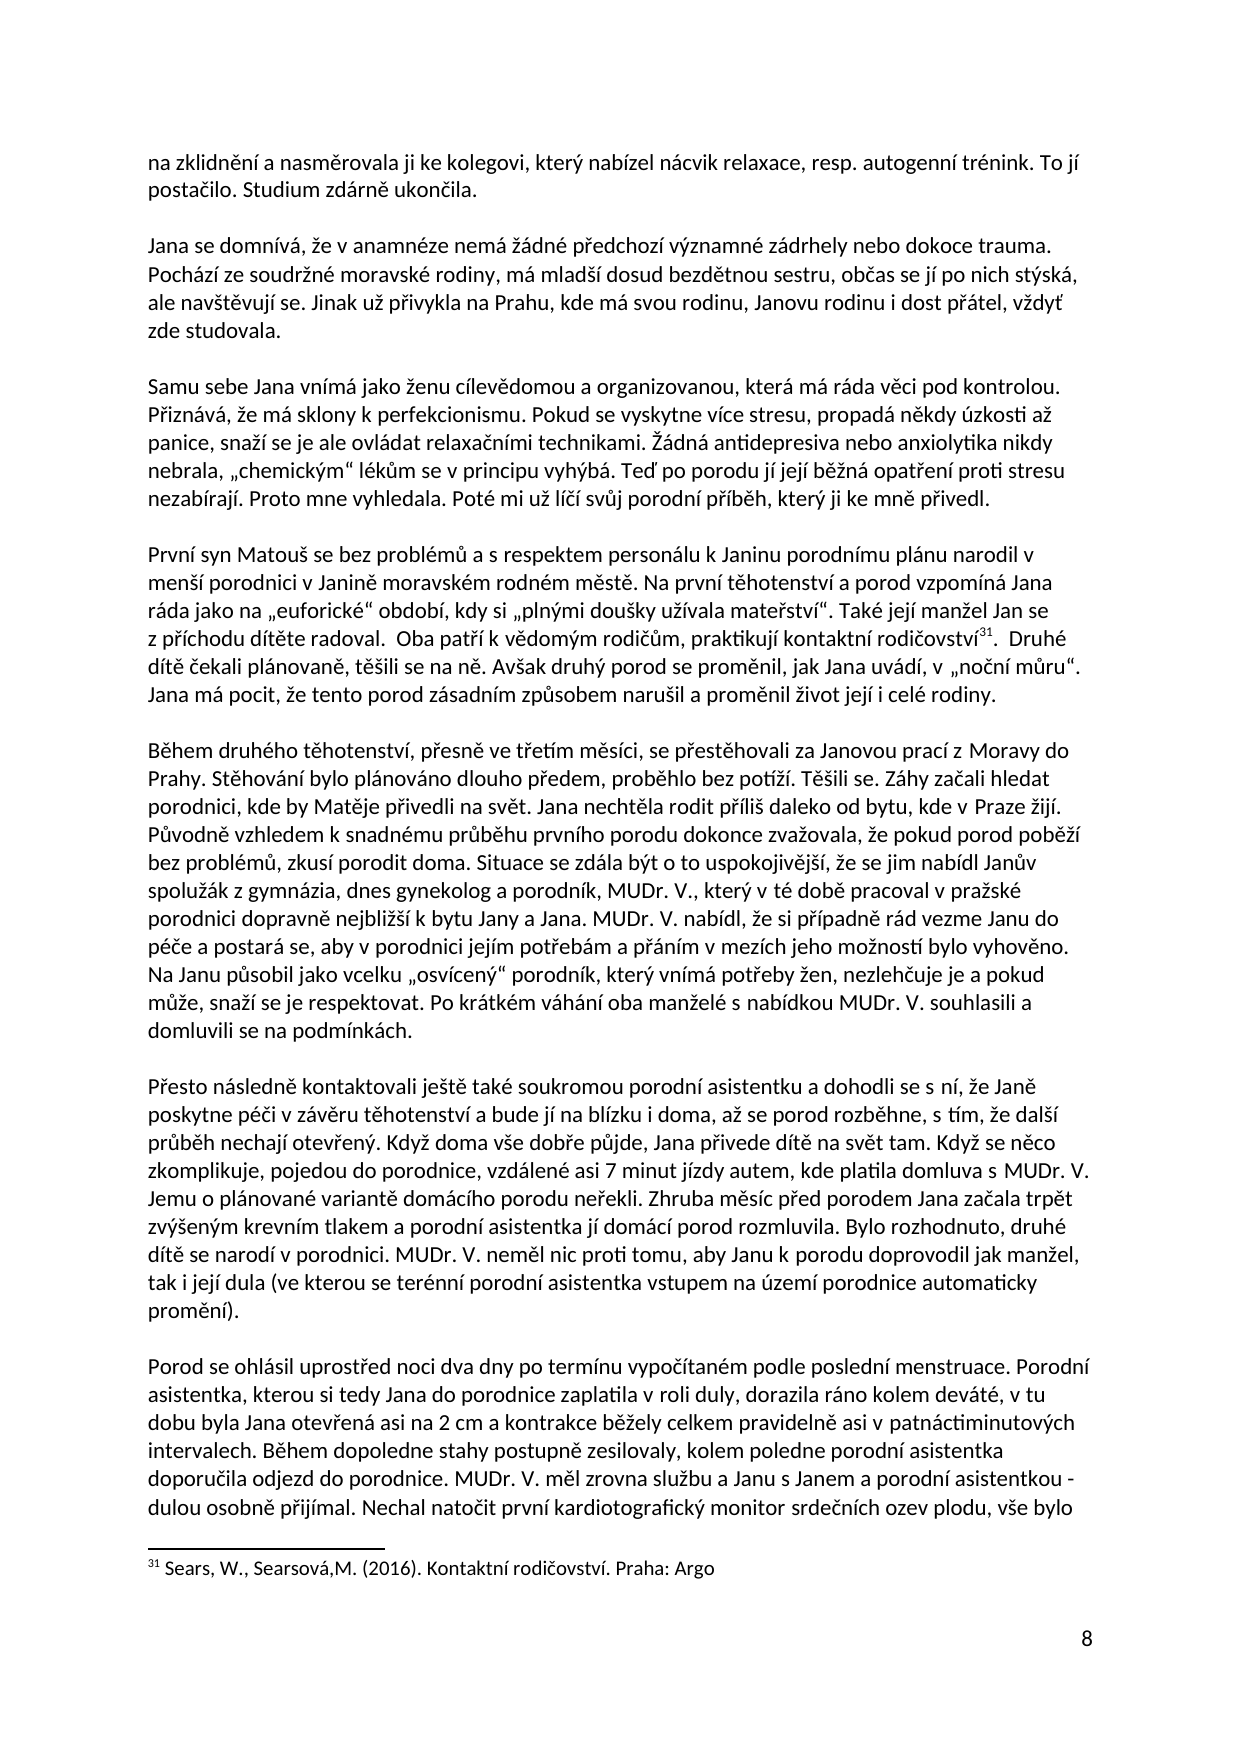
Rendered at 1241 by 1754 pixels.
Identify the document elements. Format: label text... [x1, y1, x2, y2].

text Jana se domnívá, že v anamnéze nemá žádné předchozí významné zádrhely nebo dokoce trauma. Pochází ze soudržné moravské rodiny, má mladší dosud bezdětnou sestru, občas se jí po nich stýská, ale navštěvují se. Jinak už přivykla na Prahu, kde má svou rodinu, Janovu rodinu i dost přátel, vždyť zde studovala. [148, 232, 1093, 344]
text První syn Matouš se bez problémů a s respektem personálu k Janinu porodnímu plánu narodil v menší porodnici v Janině moravském rodném městě. Na první těhotenství a porod vzpomíná Jana ráda jako na „euforické“ období, kdy si „plnými doušky užívala mateřství“. Také její manžel Jan se z příchodu dítěte radoval. Oba patří k vědomým rodičům, praktikují kontaktní rodičovství. Druhé dítě čekali plánovaně, těšili se na ně. Avšak druhý porod se proměnil, jak Jana uvádí, v „noční můru“. Jana má pocit, že tento porod zásadním způsobem narušil a proměnil život její i celé rodiny. [148, 540, 1093, 708]
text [148, 148, 1093, 204]
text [148, 1352, 1093, 1521]
text Přesto následně kontaktovali ještě také soukromou porodní asistentku a dohodli se s ní, že Janě poskytne péči v závěru těhotenství a bude jí na blízku i doma, až se porod rozběhne, s tím, že další průběh nechají otevřený. Když doma vše dobře půjde, Jana přivede dítě na svět tam. Když se něco zkomplikuje, pojedou do porodnice, vzdálené asi 7 minut jízdy autem, kde platila domluva s MUDr. V. Jemu o plánované variantě domácího porodu neřekli. Zhruba měsíc před porodem Jana začala trpět zvýšeným krevním tlakem a porodní asistentka jí domácí porod rozmluvila. Bylo rozhodnuto, druhé dítě se narodí v porodnici. MUDr. V. neměl nic proti tomu, aby Janu k porodu doprovodil jak manžel, tak i její dula (ve kterou se terénní porodní asistentka vstupem na území porodnice automaticky promění). [148, 1072, 1093, 1324]
text Samu sebe Jana vnímá jako ženu cílevědomou a organizovanou, která má ráda věci pod kontrolou. Přiznává, že má sklony k perfekcionismu. Pokud se vyskytne více stresu, propadá někdy úzkosti až panice, snaží se je ale ovládat relaxačními technikami. Žádná antidepresiva nebo anxiolytika nikdy nebrala, „chemickým“ lékům se v principu vyhýbá. Teď po porodu jí její běžná opatření proti stresu nezabírají. Proto mne vyhledala. Poté mi už líčí svůj porodní příběh, který ji ke mně přivedl. [148, 372, 1093, 512]
text Během druhého těhotenství, přesně ve třetím měsíci, se přestěhovali za Janovou prací z Moravy do Prahy. Stěhování bylo plánováno dlouho předem, proběhlo bez potíží. Těšili se. Záhy začali hledat porodnici, kde by Matěje přivedli na svět. Jana nechtěla rodit příliš daleko od bytu, kde v Praze žijí. Původně vzhledem k snadnému průběhu prvního porodu dokonce zvažovala, že pokud porod poběží bez problémů, zkusí porodit doma. Situace se zdála být o to uspokojivější, že se jim nabídl Janův spolužák z gymnázia, dnes gynekolog a porodník, MUDr. V., který v té době pracoval v pražské porodnici dopravně nejbližší k bytu Jany a Jana. MUDr. V. nabídl, že si případně rád vezme Janu do péče a postará se, aby v porodnici jejím potřebám a přáním v mezích jeho možností bylo vyhověno. Na Janu působil jako vcelku „osvícený“ porodník, který vnímá potřeby žen, nezlehčuje je a pokud může, snaží se je respektovat. Po krátkém váhání oba manželé s nabídkou MUDr. V. souhlasili a domluvili se na podmínkách. [148, 736, 1093, 1044]
